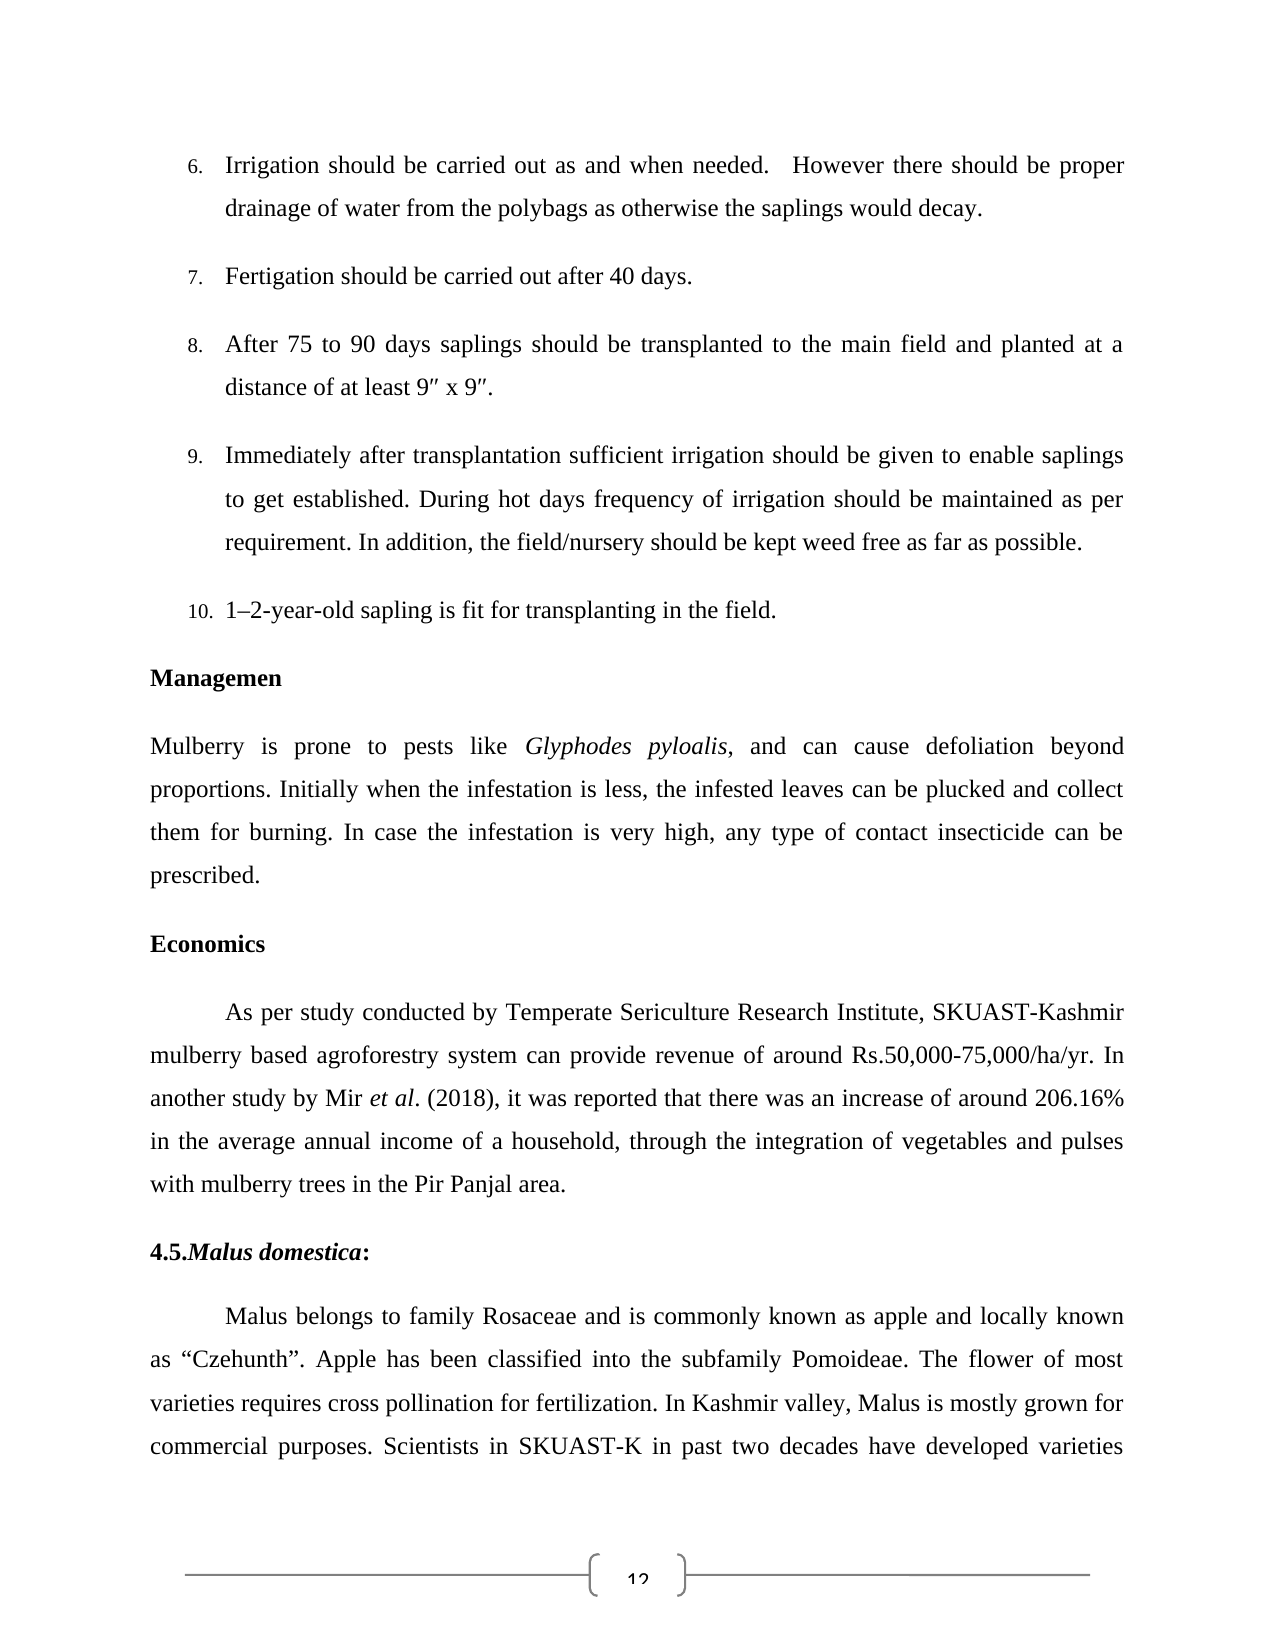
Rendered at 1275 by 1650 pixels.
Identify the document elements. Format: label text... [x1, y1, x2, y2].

list After 75 to 90 days saplings should be transplanted to the main field and planted at a distance of at least 9″ x 9″. [187, 329, 1125, 401]
list Irrigation should be carried out as and when needed. However there should be proper drainage of water from the polybags as otherwise the saplings would decay. [187, 150, 1125, 222]
text As per study conducted by Temperate Sericulture Research Institute, SKUAST-Kashmir mulberry based agroforestry system can provide revenue of around Rs.50,000-75,000/ha/yr. In another study by Mir et al. (2018), it was reported that there was an increase of around 206.16% in the average annual income of a household, through the integration of vegetables and pulses with mulberry trees in the Pir Panjal area. [150, 997, 1125, 1198]
list 1–2-year-old sapling is fit for transplanting in the field. [187, 595, 1125, 624]
list Immediately after transplantation sufficient irrigation should be given to enable saplings to get established. During hot days frequency of irrigation should be maintained as per requirement. In addition, the field/nursery should be kept weed free as far as possible. [187, 441, 1125, 556]
text Economics [150, 929, 1125, 957]
text Managemen [150, 663, 1125, 692]
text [150, 1301, 1125, 1459]
text Mulberry is prone to pests like Glyphodes pyloalis, and can cause defoliation beyond proportions. Initially when the infestation is less, the infested leaves can be plucked and collect them for burning. In case the infestation is very high, any type of contact insecticide can be prescribed. [150, 731, 1125, 889]
list Fertigation should be carried out after 40 days. [187, 261, 1125, 290]
text 4.5.Malus domestica: [150, 1237, 1125, 1266]
